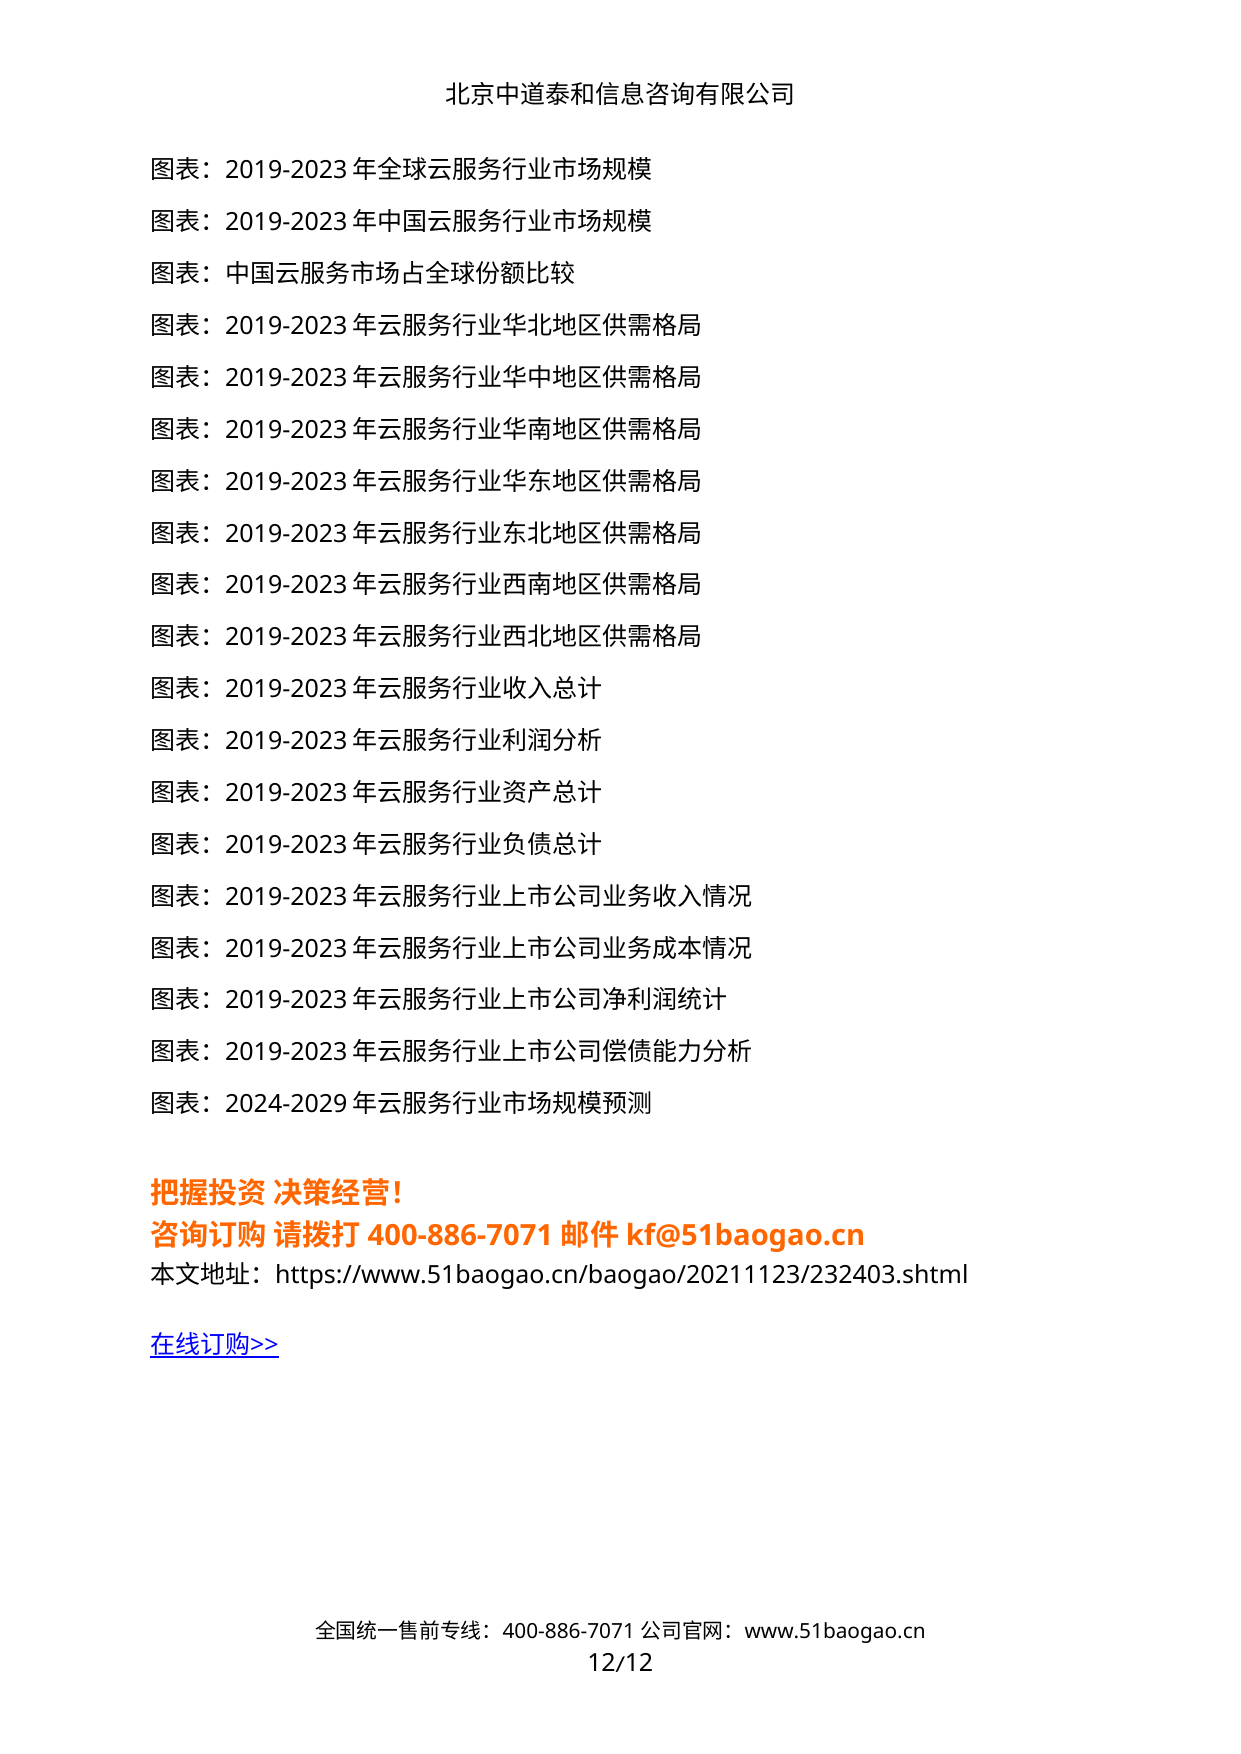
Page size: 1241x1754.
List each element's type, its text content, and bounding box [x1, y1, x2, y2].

text 图表：2019-2023年云服务行业西南地区供需格局 [150, 565, 1090, 601]
text 图表：2019-2023年中国云服务行业市场规模 [150, 202, 1090, 238]
text 图表：2019-2023年云服务行业华中地区供需格局 [150, 357, 1090, 394]
text 图表：2019-2023年云服务行业西北地区供需格局 [150, 617, 1090, 653]
text 图表：2019-2023年云服务行业东北地区供需格局 [150, 513, 1090, 549]
text 图表：2019-2023年云服务行业收入总计 [150, 669, 1090, 705]
text 图表：中国云服务市场占全球份额比较 [150, 254, 1090, 290]
text 图表：2019-2023年云服务行业负债总计 [150, 824, 1090, 861]
text 图表：2019-2023年云服务行业上市公司业务收入情况 [150, 876, 1090, 912]
text 图表：2019-2023年云服务行业上市公司业务成本情况 [150, 928, 1090, 964]
text 图表：2019-2023年云服务行业上市公司净利润统计 [150, 980, 1090, 1016]
text 把握投资 决策经营！咨询订购 请拨打 400-886-7071 邮件 kf@51baogao.cn本文地址：https://www.51baogao.cn/baogao/20211123/232403.shtml [150, 1136, 1090, 1291]
text 图表：2024-2029年云服务行业市场规模预测 [150, 1084, 1090, 1120]
text 图表：2019-2023年云服务行业利润分析 [150, 721, 1090, 757]
text 图表：2019-2023年云服务行业华北地区供需格局 [150, 306, 1090, 342]
text 图表：2019-2023年云服务行业资产总计 [150, 772, 1090, 809]
text 在线订购>> [150, 1291, 1090, 1361]
text 图表：2019-2023年云服务行业华东地区供需格局 [150, 461, 1090, 497]
text 图表：2019-2023年全球云服务行业市场规模 [150, 150, 1090, 186]
text 图表：2019-2023年云服务行业上市公司偿债能力分析 [150, 1032, 1090, 1068]
text 图表：2019-2023年云服务行业华南地区供需格局 [150, 409, 1090, 446]
